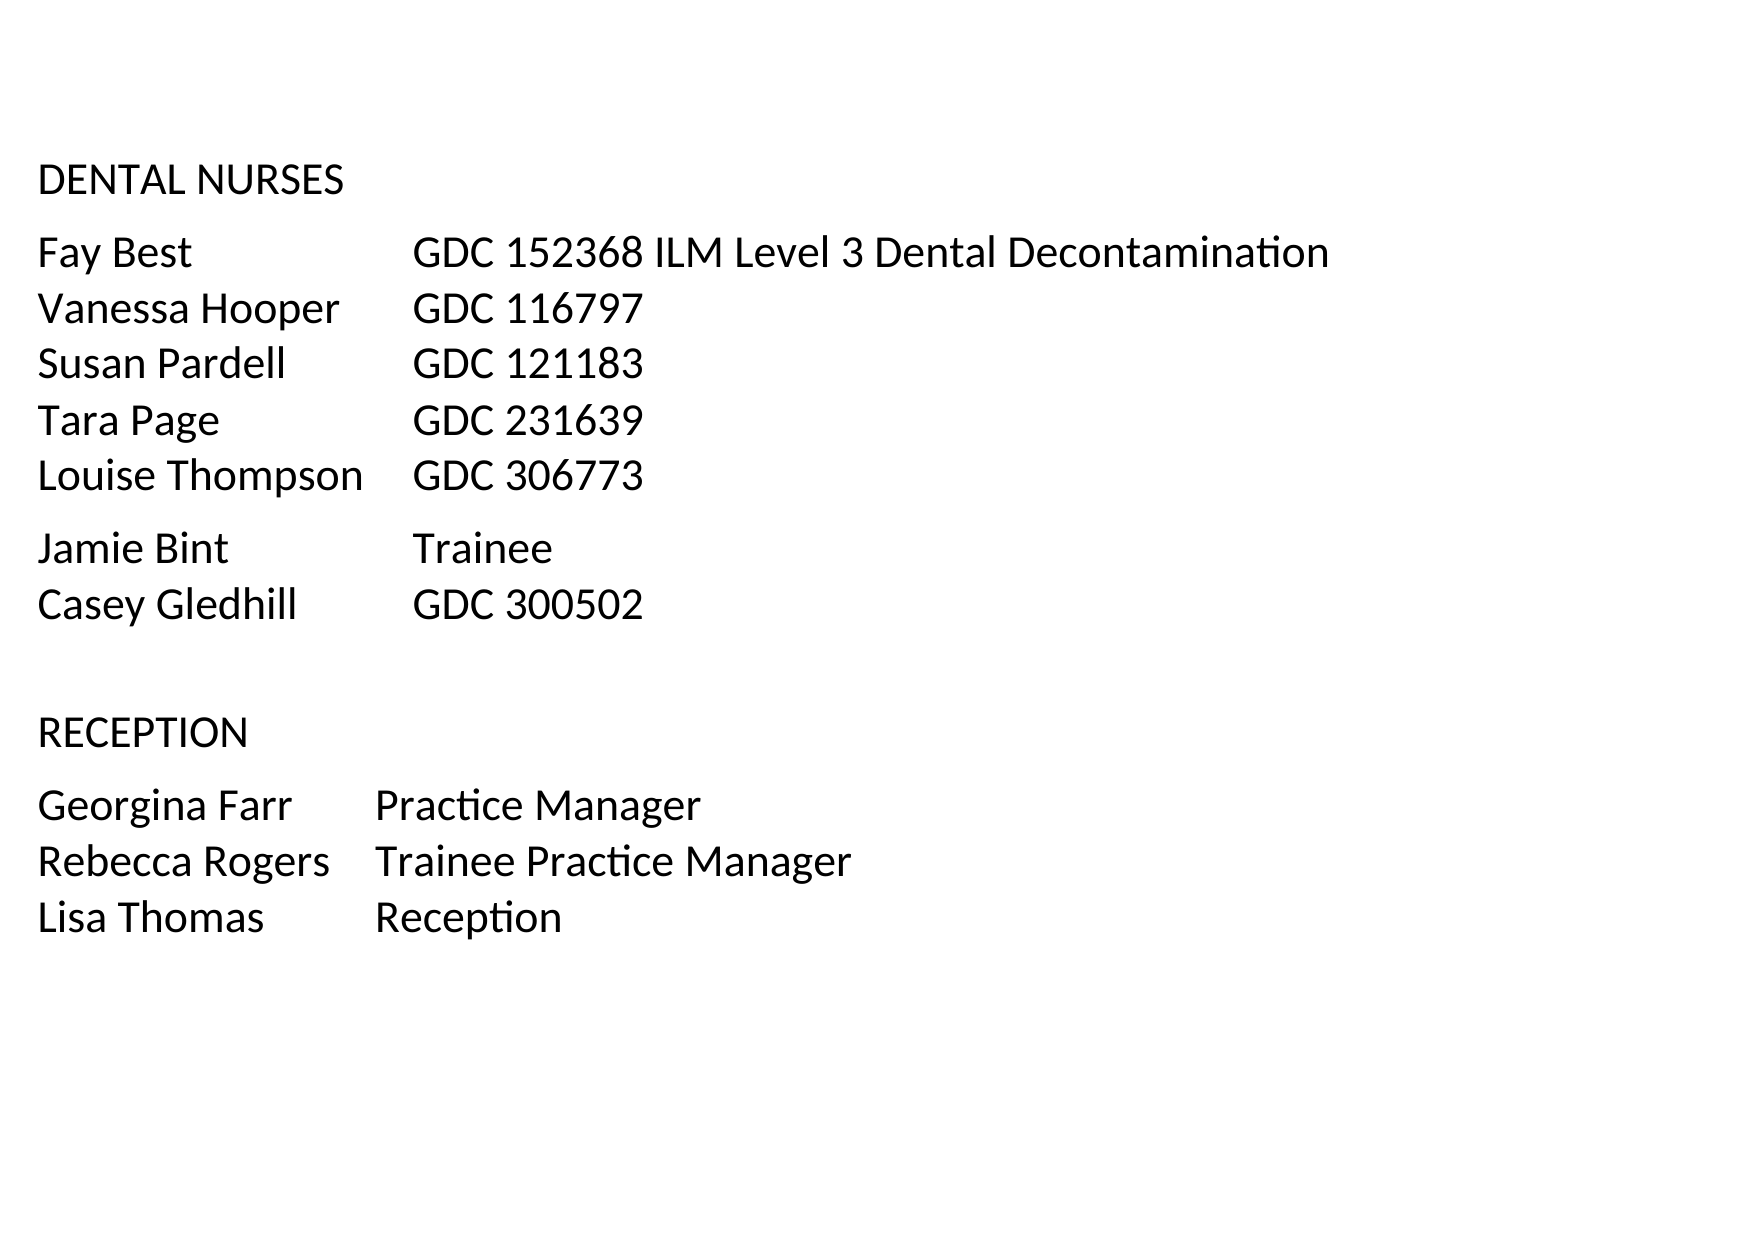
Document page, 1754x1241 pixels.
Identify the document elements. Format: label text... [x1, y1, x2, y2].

text Dental Nurses [37, 150, 1725, 206]
text Rebecca Rogers Trainee Practice Manager [37, 832, 1725, 888]
text Lisa Thomas Reception [37, 888, 1725, 944]
text Georgina Farr Practice Manager [37, 776, 1725, 832]
text Jamie Bint Trainee Casey Gledhill GDC 300502 [37, 519, 1725, 631]
text Reception [37, 647, 1725, 759]
text Fay Best GDC 152368 ILM Level 3 Dental Decontamination Vanessa Hooper GDC 116797 Susan Pardell GDC 121183 Tara Page GDC 231639 Louise Thompson GDC 306773 [37, 223, 1725, 502]
